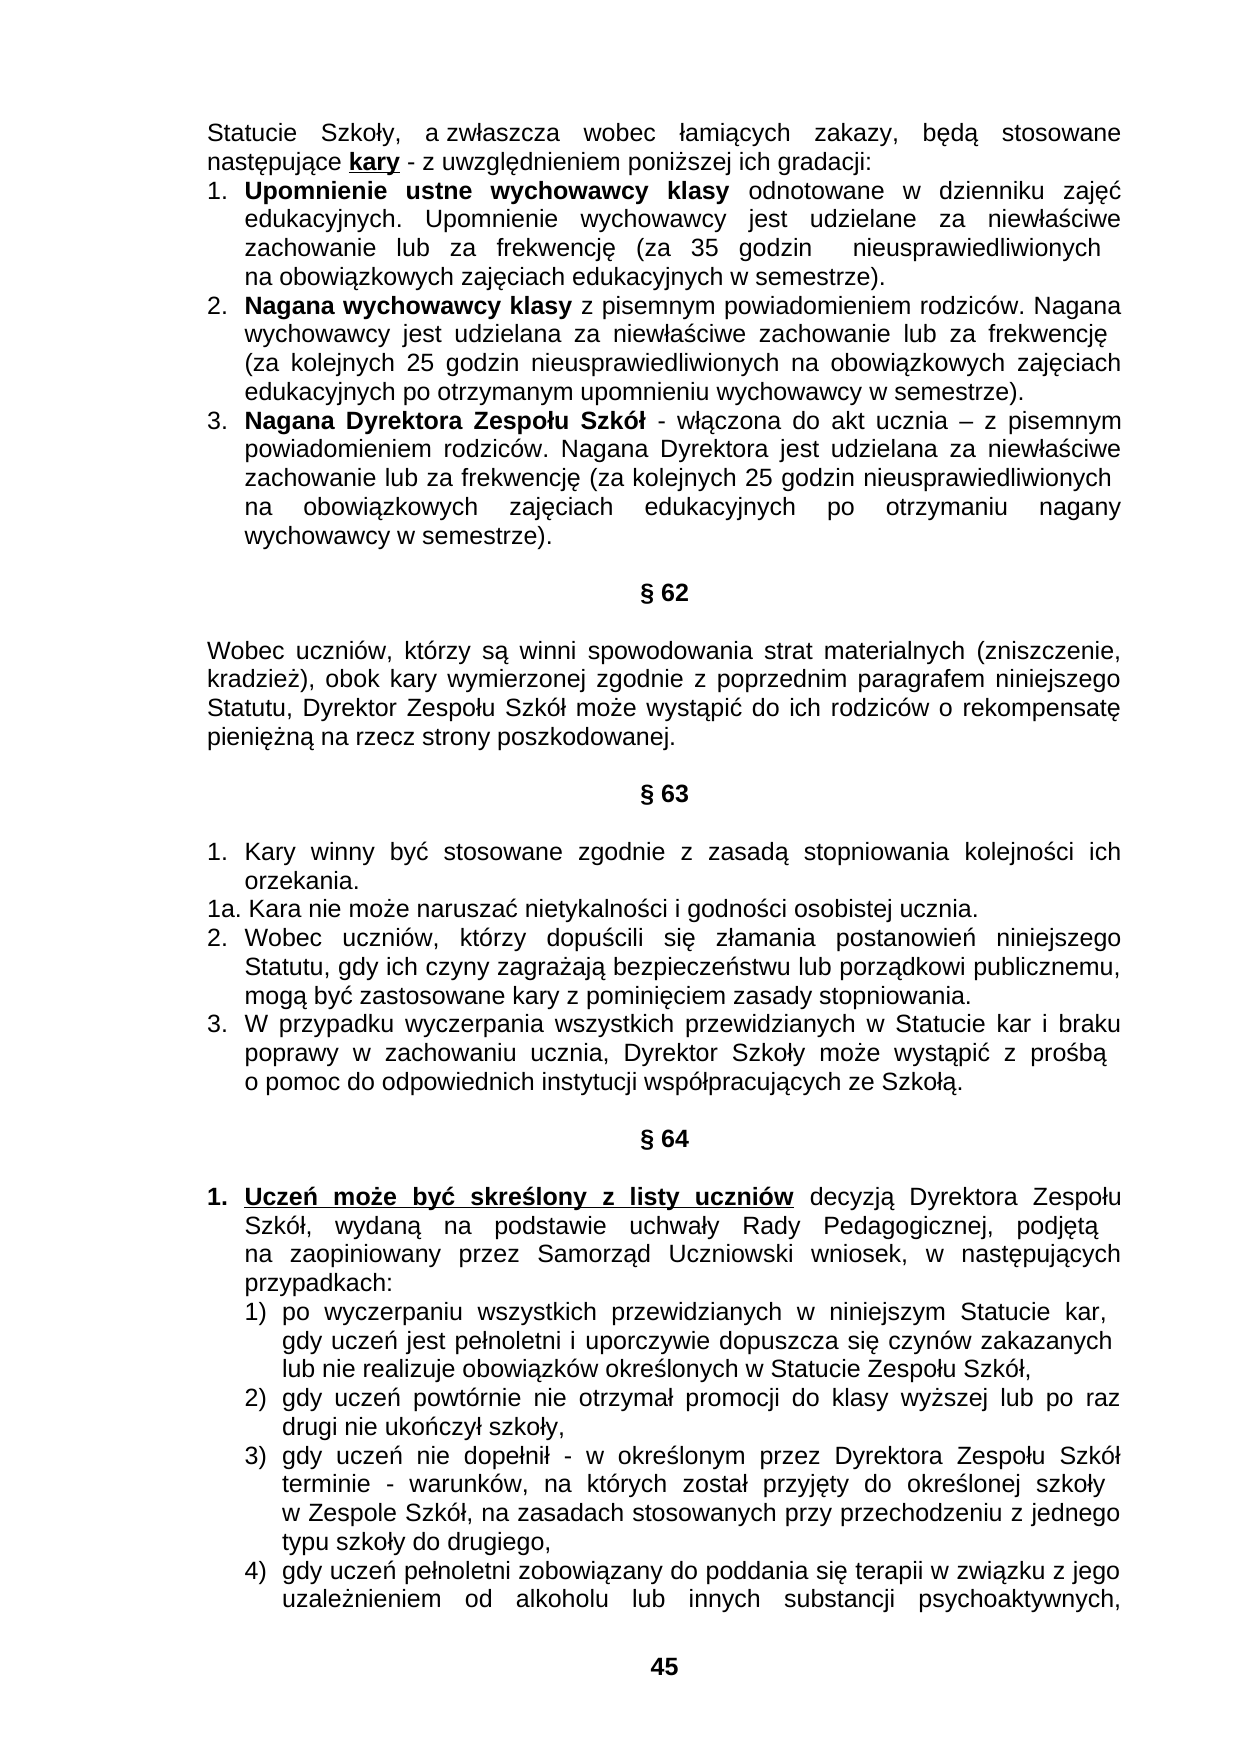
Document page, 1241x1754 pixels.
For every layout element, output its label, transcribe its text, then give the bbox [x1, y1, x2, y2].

list po wyczerpaniu wszystkich przewidzianych w niniejszym Statucie kar, gdy uczeń jest pełnoletni i uporczywie dopuszcza się czynów zakazanych lub nie realizuje obowiązków określonych w Statucie Zespołu Szkół, [244, 1383, 1122, 1469]
list Upomnienie ustne wychowawcy klasy odnotowane w dzienniku zajęć edukacyjnych. Upomnienie wychowawcy jest udzielane za niewłaściwe zachowanie lub za frekwencję (za 35 godzin nieusprawiedliwionych na obowiązkowych zajęciach edukacyjnych w semestrze). [207, 262, 1122, 377]
text § 64 [207, 1211, 1122, 1239]
text § 62 [207, 664, 1122, 693]
text Wobec uczniów, którzy są winni spowodowania strat materialnych (zniszczenie, kradzież), obok kary wymierzonej zgodnie z poprzednim paragrafem niniejszego Statutu, Dyrektor Zespołu Szkół może wystąpić do ich rodziców o rekompensatę pieniężną na rzecz strony poszkodowanej. [207, 722, 1122, 837]
text 1a. Kara nie może naruszać nietykalności i godności osobistej ucznia. [207, 981, 1122, 1009]
list Kary winny być stosowane zgodnie z zasadą stopniowania kolejności ich orzekania. [207, 923, 1122, 981]
text Wobec uczniów, którzy nie wykonują obowiązków zawartych w niniejszym Statucie Szkoły, a zwłaszcza wobec łamiących zakazy, będą stosowane następujące kary - z uwzględnieniem poniższej ich gradacji: [207, 176, 1122, 262]
list Wobec uczniów, którzy dopuścili się złamania postanowień niniejszego Statutu, gdy ich czyny zagrażają bezpieczeństwu lub porządkowi publicznemu, mogą być zastosowane kary z pominięciem zasady stopniowania. [207, 1009, 1122, 1096]
list gdy uczeń powtórnie nie otrzymał promocji do klasy wyższej lub po raz drugi nie ukończył szkoły, [244, 1469, 1122, 1527]
list Nagana Dyrektora Zespołu Szkół - włączona do akt ucznia – z pisemnym powiadomieniem rodziców. Nagana Dyrektora jest udzielana za niewłaściwe zachowanie lub za frekwencję (za kolejnych 25 godzin nieusprawiedliwionych na obowiązkowych zajęciach edukacyjnych po otrzymaniu nagany wychowawcy w semestrze). [207, 492, 1122, 636]
list W przypadku wyczerpania wszystkich przewidzianych w Statucie kar i braku poprawy w zachowaniu ucznia, Dyrektor Szkoły może wystąpić z prośbą o pomoc do odpowiednich instytucji współpracujących ze Szkołą. [207, 1096, 1122, 1182]
text § 61 [207, 118, 1122, 147]
text § 63 [207, 866, 1122, 894]
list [244, 1527, 1122, 1613]
list Nagana wychowawcy klasy z pisemnym powiadomieniem rodziców. Nagana wychowawcy jest udzielana za niewłaściwe zachowanie lub za frekwencję (za kolejnych 25 godzin nieusprawiedliwionych na obowiązkowych zajęciach edukacyjnych po otrzymanym upomnieniu wychowawcy w semestrze). [207, 377, 1122, 492]
list Uczeń może być skreślony z listy uczniów decyzją Dyrektora Zespołu Szkół, wydaną na podstawie uchwały Rady Pedagogicznej, podjętą na zaopiniowany przez Samorząd Uczniowski wniosek, w następujących przypadkach: [207, 1268, 1122, 1383]
